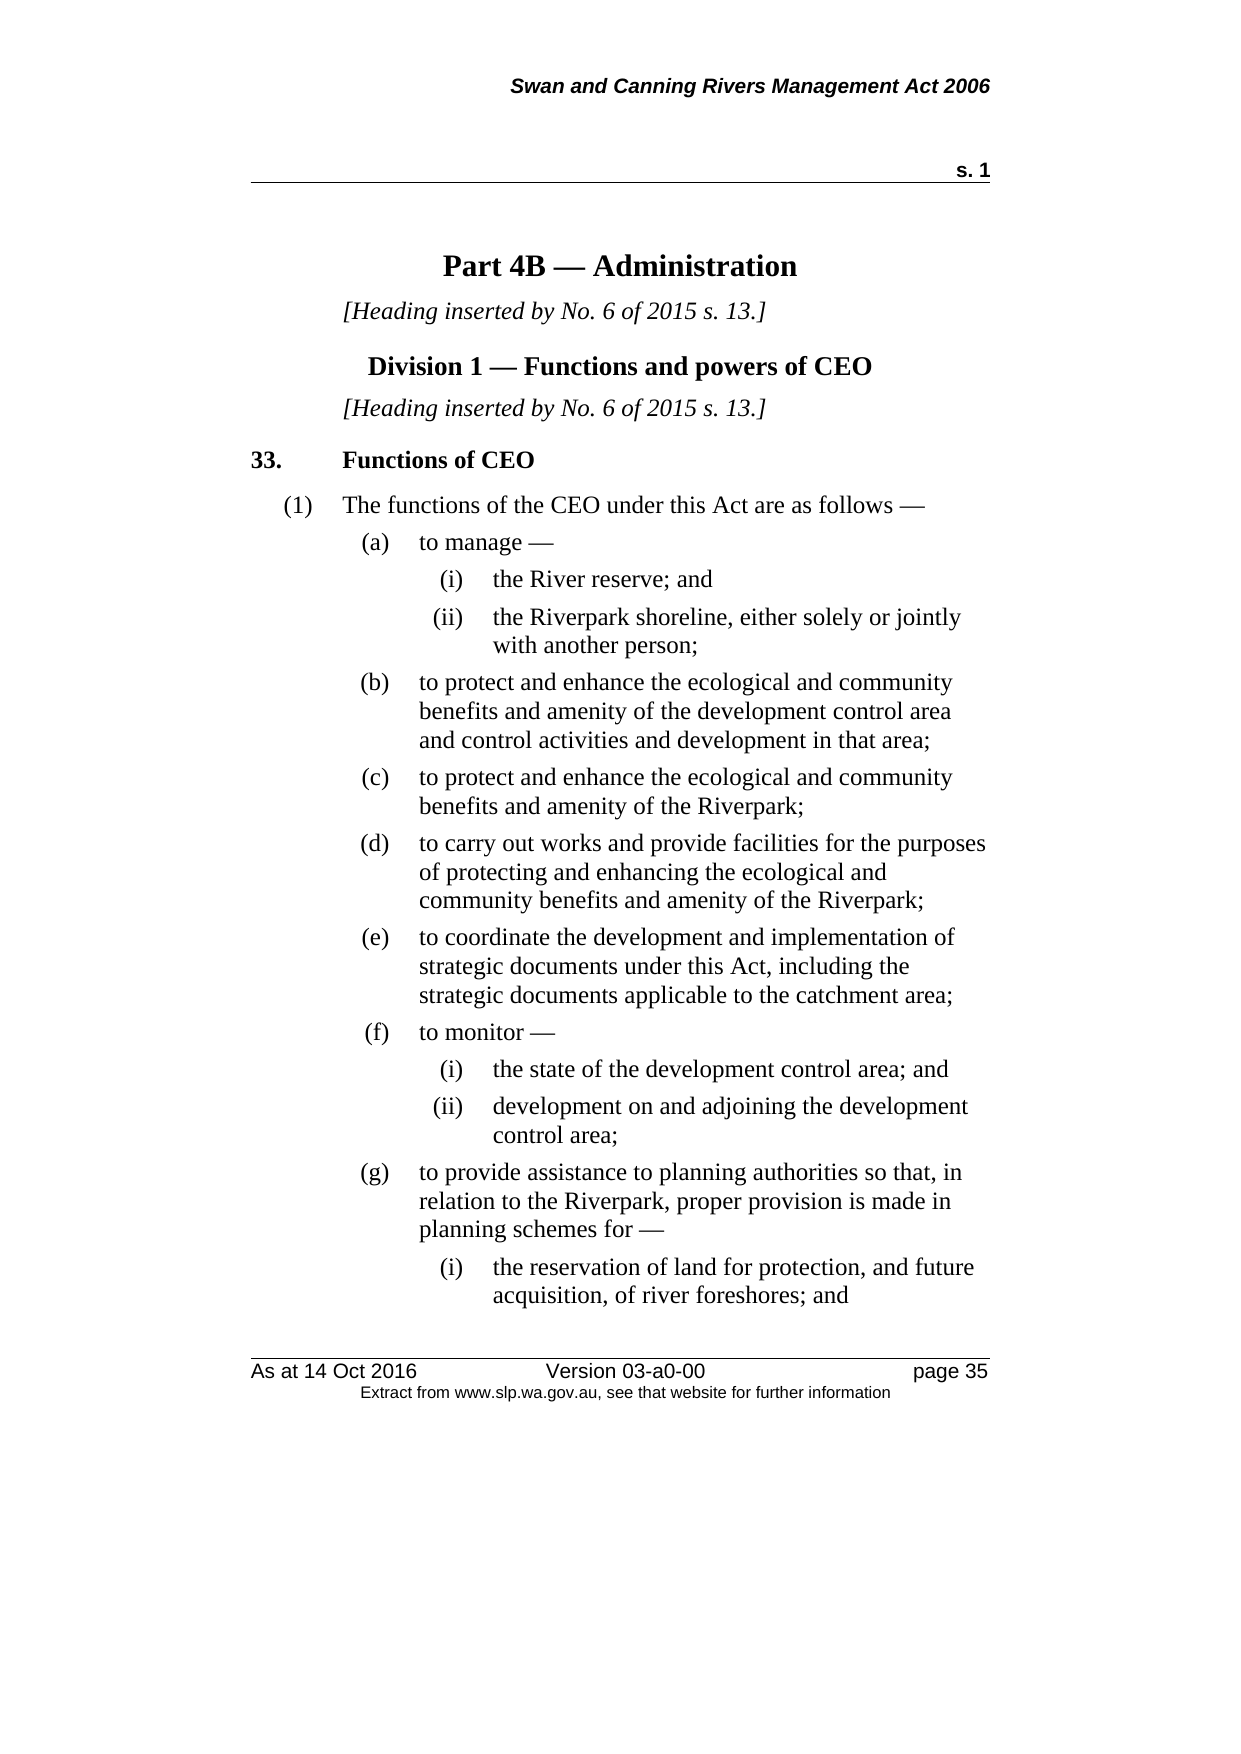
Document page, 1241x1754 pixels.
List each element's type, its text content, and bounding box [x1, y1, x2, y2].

subtitle [Heading inserted by No. 6 of 2015 s. 13.] [251, 393, 990, 422]
text (ii) development on and adjoining the development control area; [251, 1091, 990, 1149]
subtitle [Heading inserted by No. 6 of 2015 s. 13.] [251, 296, 990, 325]
text (d) to carry out works and provide facilities for the purposes of protecting and enhancing the ecological and community benefits and amenity of the Riverpark; [251, 828, 990, 914]
text (1) The functions of the CEO under this Act are as follows — [251, 490, 990, 519]
subtitle Part 4B — Administration [251, 247, 990, 283]
text (f) to monitor — [251, 1017, 990, 1046]
text (b) to protect and enhance the ecological and community benefits and amenity of the development control area and control activities and development in that area; [251, 667, 990, 754]
text (g) to provide assistance to planning authorities so that, in relation to the Riverpark, proper provision is made in planning schemes for — [251, 1157, 990, 1243]
subtitle 33. Functions of CEO [251, 445, 990, 474]
text (ii) the Riverpark shoreline, either solely or jointly with another person; [251, 602, 990, 659]
text (i) the reservation of land for protection, and future acquisition, of river foreshores; and [251, 1252, 990, 1309]
text (e) to coordinate the development and implementation of strategic documents under this Act, including the strategic documents applicable to the catchment area; [251, 922, 990, 1009]
subtitle Division 1 — Functions and powers of CEO [251, 350, 990, 381]
text (i) the state of the development control area; and [251, 1054, 990, 1083]
text (i) the River reserve; and [251, 564, 990, 593]
text (c) to protect and enhance the ecological and community benefits and amenity of the Riverpark; [251, 762, 990, 819]
text (a) to manage — [251, 527, 990, 556]
